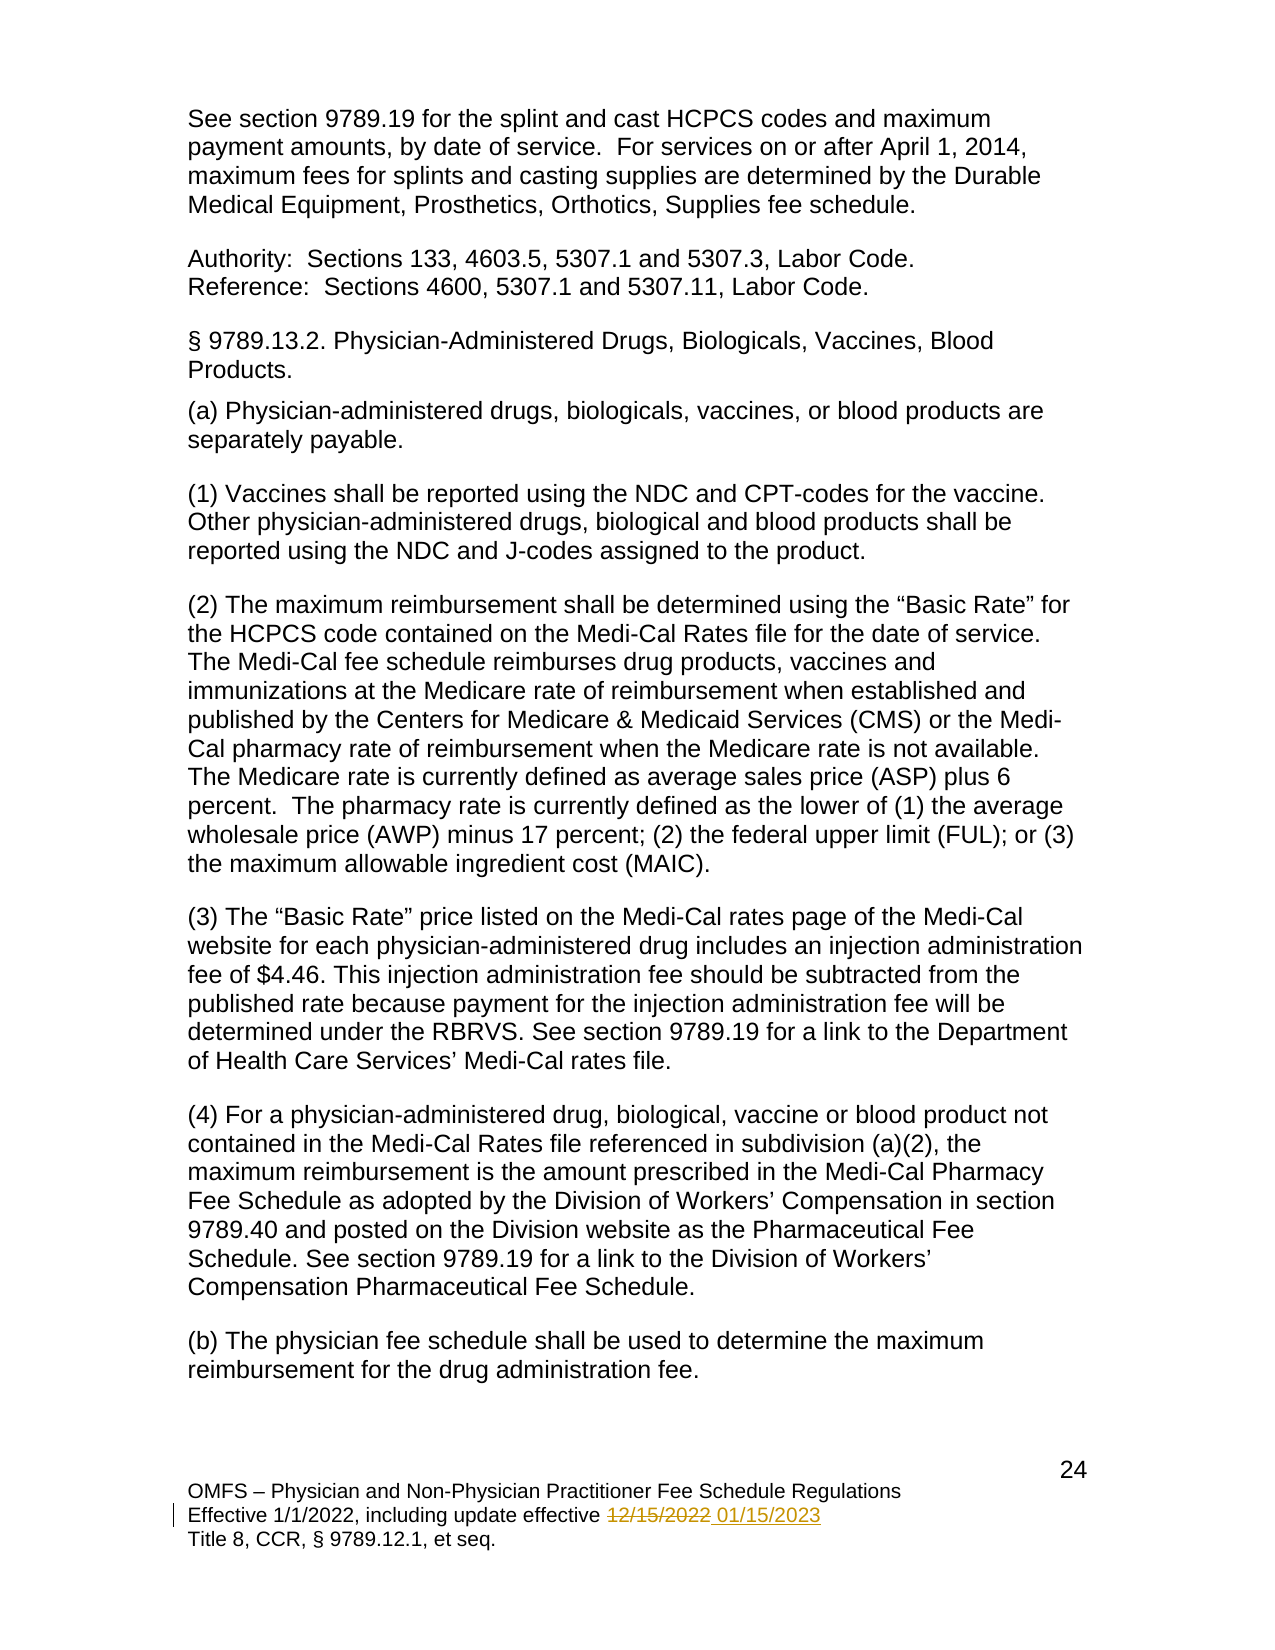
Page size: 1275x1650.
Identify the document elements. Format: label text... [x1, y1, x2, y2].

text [187, 103, 1087, 218]
subtitle § 9789.13.2. Physician-Administered Drugs, Biologicals, Vaccines, Blood Products. [187, 326, 1087, 383]
text (a) Physician-administered drugs, biologicals, vaccines, or blood products are separately payable. [187, 396, 1087, 453]
text (3) The “Basic Rate” price listed on the Medi-Cal rates page of the Medi-Cal website for each physician-administered drug includes an injection administration fee of $4.46. This injection administration fee should be subtracted from the published rate because payment for the injection administration fee will be determined under the RBRVS. See section 9789.19 for a link to the Department of Health Care Services’ Medi-Cal rates file. [187, 902, 1087, 1075]
text (1) Vaccines shall be reported using the NDC and CPT-codes for the vaccine. Other physician-administered drugs, biological and blood products shall be reported using the NDC and J-codes assigned to the product. [187, 478, 1087, 565]
text Authority: Sections 133, 4603.5, 5307.1 and 5307.3, Labor Code. [187, 243, 1087, 272]
text Reference: Sections 4600, 5307.1 and 5307.11, Labor Code. [187, 272, 1087, 301]
text (4) For a physician-administered drug, biological, vaccine or blood product not contained in the Medi-Cal Rates file referenced in subdivision (a)(2), the maximum reimbursement is the amount prescribed in the Medi-Cal Pharmacy Fee Schedule as adopted by the Division of Workers’ Compensation in section 9789.40 and posted on the Division website as the Pharmaceutical Fee Schedule. See section 9789.19 for a link to the Division of Workers’ Compensation Pharmaceutical Fee Schedule. [187, 1100, 1087, 1301]
text (2) The maximum reimbursement shall be determined using the “Basic Rate” for the HCPCS code contained on the Medi-Cal Rates file for the date of service. The Medi-Cal fee schedule reimburses drug products, vaccines and immunizations at the Medicare rate of reimbursement when established and published by the Centers for Medicare & Medicaid Services (CMS) or the Medi-Cal pharmacy rate of reimbursement when the Medicare rate is not available. The Medicare rate is currently defined as average sales price (ASP) plus 6 percent. The pharmacy rate is currently defined as the lower of (1) the average wholesale price (AWP) minus 17 percent; (2) the federal upper limit (FUL); or (3) the maximum allowable ingredient cost (MAIC). [187, 590, 1087, 877]
text (b) The physician fee schedule shall be used to determine the maximum reimbursement for the drug administration fee. [187, 1326, 1087, 1383]
